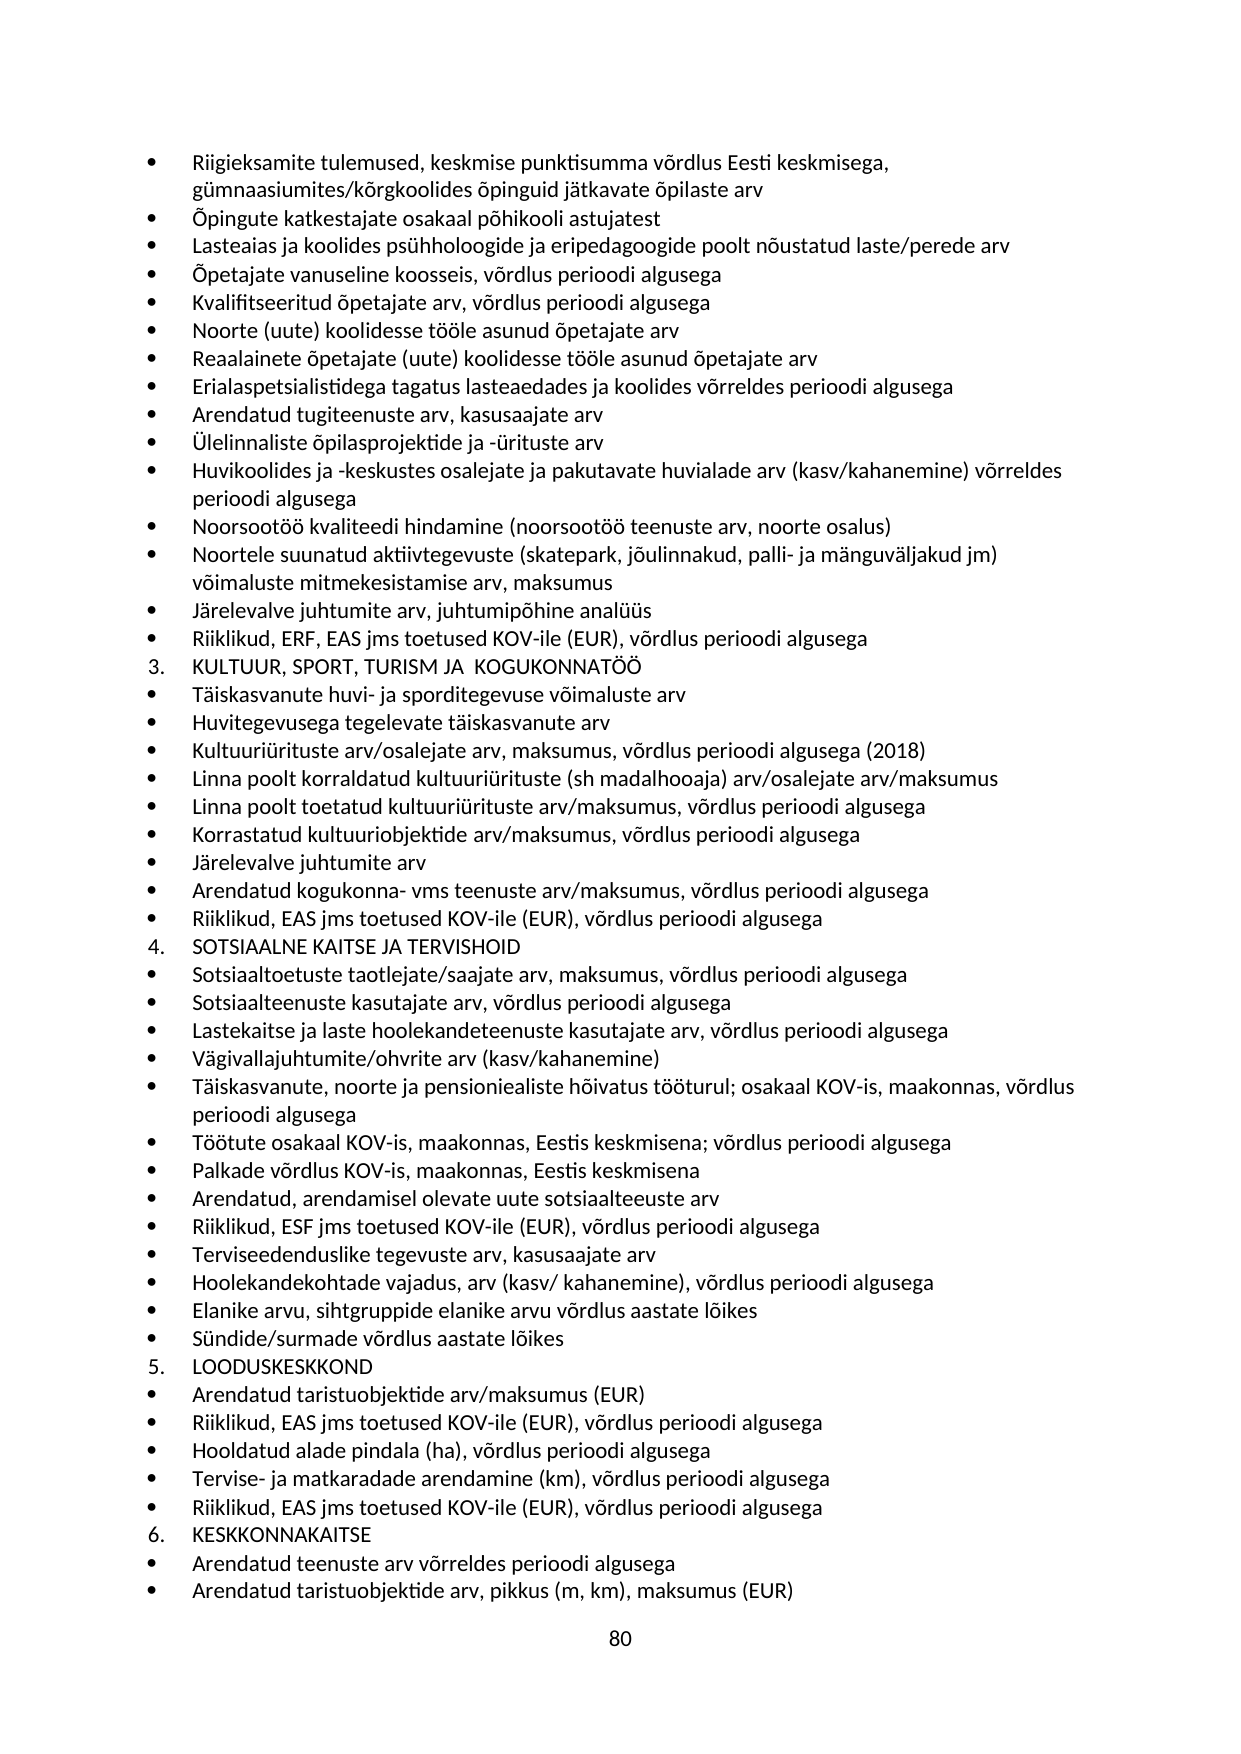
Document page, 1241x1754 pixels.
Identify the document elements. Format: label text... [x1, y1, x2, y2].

list Ülelinnaliste õpilasprojektide ja -ürituste arv [148, 428, 1093, 456]
list Arendatud tugiteenuste arv, kasusaajate arv [148, 400, 1093, 428]
list Riigieksamite tulemused, keskmise punktisumma võrdlus Eesti keskmisega, gümnaasiumites/kõrgkoolides õpinguid jätkavate õpilaste arv [148, 148, 1093, 204]
list Lastekaitse ja laste hoolekandeteenuste kasutajate arv, võrdlus perioodi algusega [148, 1016, 1093, 1044]
list LOODUSKESKKOND [148, 1352, 1093, 1381]
list Arendatud kogukonna- vms teenuste arv/maksumus, võrdlus perioodi algusega [148, 876, 1093, 904]
list Arendatud teenuste arv võrreldes perioodi algusega [148, 1549, 1093, 1577]
list Täiskasvanute, noorte ja pensioniealiste hõivatus tööturul; osakaal KOV-is, maakonnas, võrdlus perioodi algusega [148, 1072, 1093, 1128]
list Korrastatud kultuuriobjektide arv/maksumus, võrdlus perioodi algusega [148, 820, 1093, 848]
list Sotsiaaltoetuste taotlejate/saajate arv, maksumus, võrdlus perioodi algusega [148, 960, 1093, 988]
list Huvikoolides ja -keskustes osalejate ja pakutavate huvialade arv (kasv/kahanemine) võrreldes perioodi algusega [148, 456, 1093, 512]
list Riiklikud, EAS jms toetused KOV-ile (EUR), võrdlus perioodi algusega [148, 904, 1093, 932]
list Arendatud taristuobjektide arv, pikkus (m, km), maksumus (EUR) [148, 1577, 1093, 1605]
list Terviseedenduslike tegevuste arv, kasusaajate arv [148, 1240, 1093, 1268]
list Huvitegevusega tegelevate täiskasvanute arv [148, 708, 1093, 736]
list Arendatud, arendamisel olevate uute sotsiaalteeuste arv [148, 1184, 1093, 1212]
list Õpingute katkestajate osakaal põhikooli astujatest [148, 204, 1093, 232]
list Riiklikud, EAS jms toetused KOV-ile (EUR), võrdlus perioodi algusega [148, 1408, 1093, 1437]
list Kvalifitseeritud õpetajate arv, võrdlus perioodi algusega [148, 288, 1093, 316]
list Kultuuriürituste arv/osalejate arv, maksumus, võrdlus perioodi algusega (2018) [148, 736, 1093, 764]
list Riiklikud, ESF jms toetused KOV-ile (EUR), võrdlus perioodi algusega [148, 1212, 1093, 1240]
list Lasteaias ja koolides psühholoogide ja eripedagoogide poolt nõustatud laste/perede arv [148, 232, 1093, 260]
list Erialaspetsialistidega tagatus lasteaedades ja koolides võrreldes perioodi algusega [148, 372, 1093, 400]
list Noorte (uute) koolidesse tööle asunud õpetajate arv [148, 316, 1093, 344]
list Linna poolt toetatud kultuuriürituste arv/maksumus, võrdlus perioodi algusega [148, 792, 1093, 820]
list Riiklikud, ERF, EAS jms toetused KOV-ile (EUR), võrdlus perioodi algusega [148, 624, 1093, 652]
list SOTSIAALNE KAITSE JA TERVISHOID [148, 932, 1093, 960]
list Noorsootöö kvaliteedi hindamine (noorsootöö teenuste arv, noorte osalus) [148, 512, 1093, 540]
list Hoolekandekohtade vajadus, arv (kasv/ kahanemine), võrdlus perioodi algusega [148, 1268, 1093, 1296]
list KULTUUR, SPORT, TURISM JA KOGUKONNATÖÖ [148, 652, 1093, 680]
list Hooldatud alade pindala (ha), võrdlus perioodi algusega [148, 1437, 1093, 1464]
list Riiklikud, EAS jms toetused KOV-ile (EUR), võrdlus perioodi algusega [148, 1493, 1093, 1521]
list Arendatud taristuobjektide arv/maksumus (EUR) [148, 1381, 1093, 1408]
list Sündide/surmade võrdlus aastate lõikes [148, 1324, 1093, 1352]
list Töötute osakaal KOV-is, maakonnas, Eestis keskmisena; võrdlus perioodi algusega [148, 1128, 1093, 1156]
list Noortele suunatud aktiivtegevuste (skatepark, jõulinnakud, palli- ja mänguväljakud jm) võimaluste mitmekesistamise arv, maksumus [148, 540, 1093, 596]
list Vägivallajuhtumite/ohvrite arv (kasv/kahanemine) [148, 1044, 1093, 1072]
list Reaalainete õpetajate (uute) koolidesse tööle asunud õpetajate arv [148, 344, 1093, 372]
list Järelevalve juhtumite arv [148, 848, 1093, 876]
list Tervise- ja matkaradade arendamine (km), võrdlus perioodi algusega [148, 1464, 1093, 1493]
list Sotsiaalteenuste kasutajate arv, võrdlus perioodi algusega [148, 988, 1093, 1016]
list KESKKONNAKAITSE [148, 1521, 1093, 1549]
list Linna poolt korraldatud kultuuriürituste (sh madalhooaja) arv/osalejate arv/maksumus [148, 764, 1093, 792]
list Õpetajate vanuseline koosseis, võrdlus perioodi algusega [148, 260, 1093, 288]
list Järelevalve juhtumite arv, juhtumipõhine analüüs [148, 596, 1093, 624]
list Täiskasvanute huvi- ja sporditegevuse võimaluste arv [148, 680, 1093, 708]
list Palkade võrdlus KOV-is, maakonnas, Eestis keskmisena [148, 1156, 1093, 1184]
list Elanike arvu, sihtgruppide elanike arvu võrdlus aastate lõikes [148, 1296, 1093, 1324]
